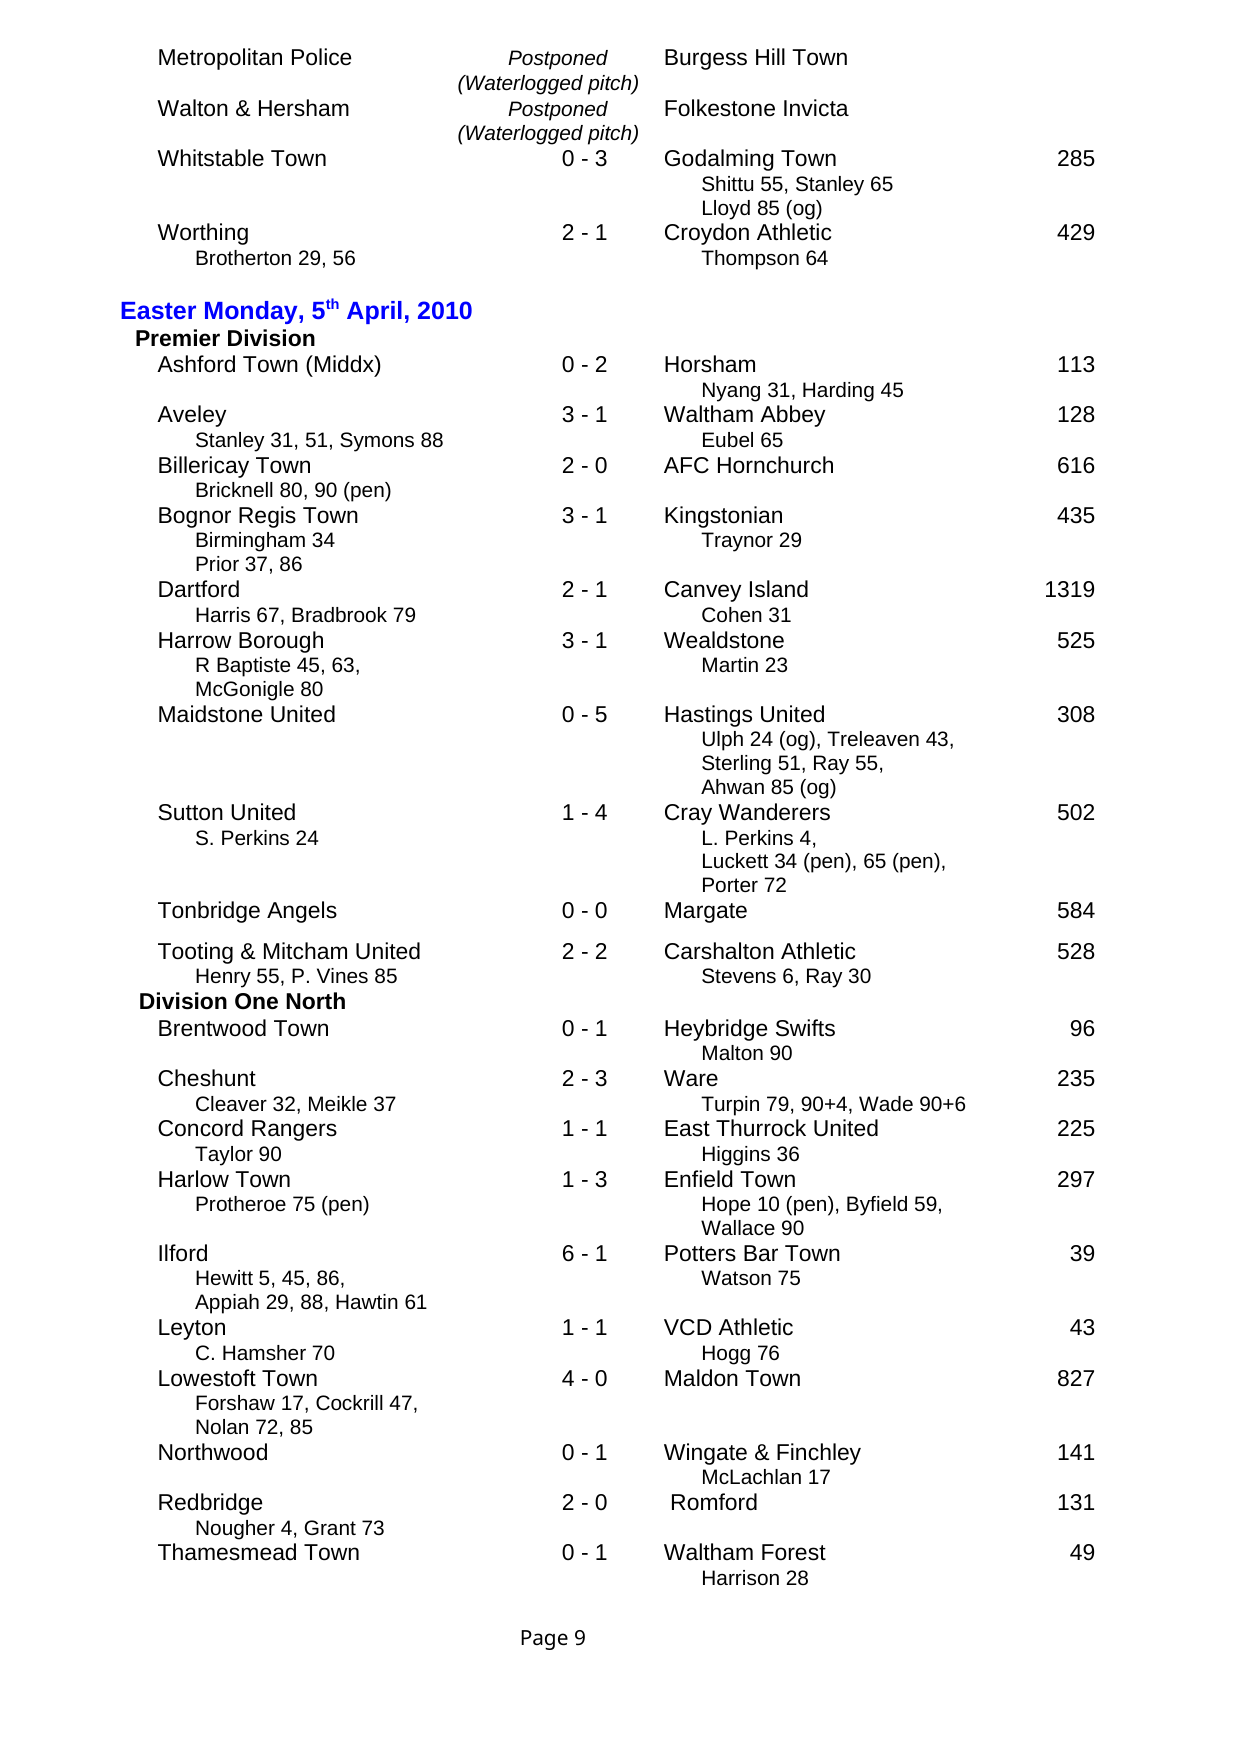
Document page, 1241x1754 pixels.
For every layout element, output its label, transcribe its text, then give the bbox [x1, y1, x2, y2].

text (Waterlogged pitch) [195, 71, 1150, 95]
text Tooting & Mitcham United 2 - 2 Carshalton Athletic 528 [157, 938, 1150, 964]
text 4 - 0 827 [157, 1364, 1150, 1391]
text 1 - 3 297 [157, 1166, 1150, 1192]
text Rangers 1 - 1 East United 225 [157, 1115, 1150, 1142]
text 34 Traynor 29 [195, 528, 1150, 552]
text Cleaver 32, Meikle 37 Turpin 79, 90+4, Wade 90+6 [195, 1091, 1150, 1115]
text Bricknell 80, 90 (pen) [195, 478, 1150, 502]
text Northwood 0 - 1 Wingate & Finchley 141 [157, 1439, 1150, 1465]
text 2 - 1 Croydon Athletic 429 [157, 219, 1150, 246]
text 28 [195, 1566, 1150, 1590]
text Maidstone United 0 - 5 United 308 [157, 701, 1150, 727]
text Protheroe 75 (pen) Hope 10 (pen), Byfield 59, [195, 1192, 1150, 1216]
text Leyton 1 - 1 VCD Athletic 43 [157, 1314, 1150, 1341]
text S. Perkins 24 L. Perkins 4, [195, 825, 1150, 849]
text Aveley 3 - 1 Abbey 128 [157, 401, 1150, 428]
text Sterling 51, Ray 55, [195, 751, 1150, 775]
text Wallace 90 [195, 1216, 1150, 1240]
text Ulph 24 (og), Treleaven 43, [195, 727, 1150, 751]
text (Waterlogged pitch) [195, 121, 1150, 145]
text 2 - 3 Ware 235 [157, 1065, 1150, 1091]
text Premier Division [135, 325, 1150, 351]
text Porter 72 [195, 873, 1150, 897]
text Division One North [139, 988, 1150, 1015]
text Hewitt 5, 45, 86, Watson 75 [195, 1266, 1150, 1290]
text Brotherton 29, 56 Thompson 64 [195, 246, 1150, 269]
text Henry 55, P. Vines 85 Stevens 6, Ray 30 [195, 964, 1150, 988]
text Appiah 29, 88, Hawtin 61 [195, 1290, 1150, 1314]
text (Middx) 0 - 2 Horsham 113 [157, 351, 1150, 377]
text Lloyd 85 (og) [195, 195, 1150, 219]
text Ilford 6 - 1 Potters Bar Town 39 [157, 1240, 1150, 1266]
text 31, 51, Symons 88 Eubel 65 [195, 428, 1150, 452]
text Forshaw 17, Cockrill 47, [195, 1391, 1150, 1415]
text Harris 67, Bradbrook 79 Cohen 31 [195, 603, 1150, 627]
text Harrow Borough 3 - 1 Wealdstone 525 [157, 627, 1150, 653]
text Metropolitan Police Postponed [157, 44, 1150, 71]
text Luckett 34 (pen), 65 (pen), [195, 849, 1150, 873]
text Tonbridge Angels 0 - 0 584 [157, 897, 1150, 924]
text Ahwan 85 (og) [195, 775, 1150, 799]
text Nolan 72, 85 [195, 1415, 1150, 1439]
text McLachlan 17 [195, 1465, 1150, 1489]
text Shittu 55, Stanley 65 [195, 171, 1150, 195]
text Walton & Hersham Postponed Folkestone Invicta [157, 95, 1150, 121]
text R Baptiste 45, 63, Martin 23 [195, 653, 1150, 677]
text Nougher 4, Grant 73 [195, 1515, 1150, 1539]
text 90 Higgins 36 [195, 1142, 1150, 1166]
text C. Hamsher 70 Hogg 76 [195, 1341, 1150, 1364]
text Bognor Regis Town 3 - 1 Kingstonian 435 [157, 502, 1150, 528]
text Nyang 31, Harding 45 [195, 377, 1150, 401]
text 2 - 1 Canvey Island 1319 [157, 576, 1150, 603]
text Billericay Town 2 - 0 AFC Hornchurch 616 [157, 452, 1150, 478]
text 0 - 1 Heybridge Swifts 96 [157, 1015, 1150, 1041]
text Sutton United 1 - 4 Cray Wanderers 502 [157, 799, 1150, 825]
text Redbridge 2 - 0 Romford 131 [157, 1489, 1150, 1515]
text 0 - 3 285 [157, 145, 1150, 171]
text 0 - 1 Forest 49 [157, 1539, 1150, 1566]
text McGonigle 80 [195, 677, 1150, 701]
text Easter Monday, 5th April, 2010 [120, 296, 1150, 325]
text Malton 90 [195, 1041, 1150, 1065]
text Prior 37, 86 [195, 552, 1150, 576]
